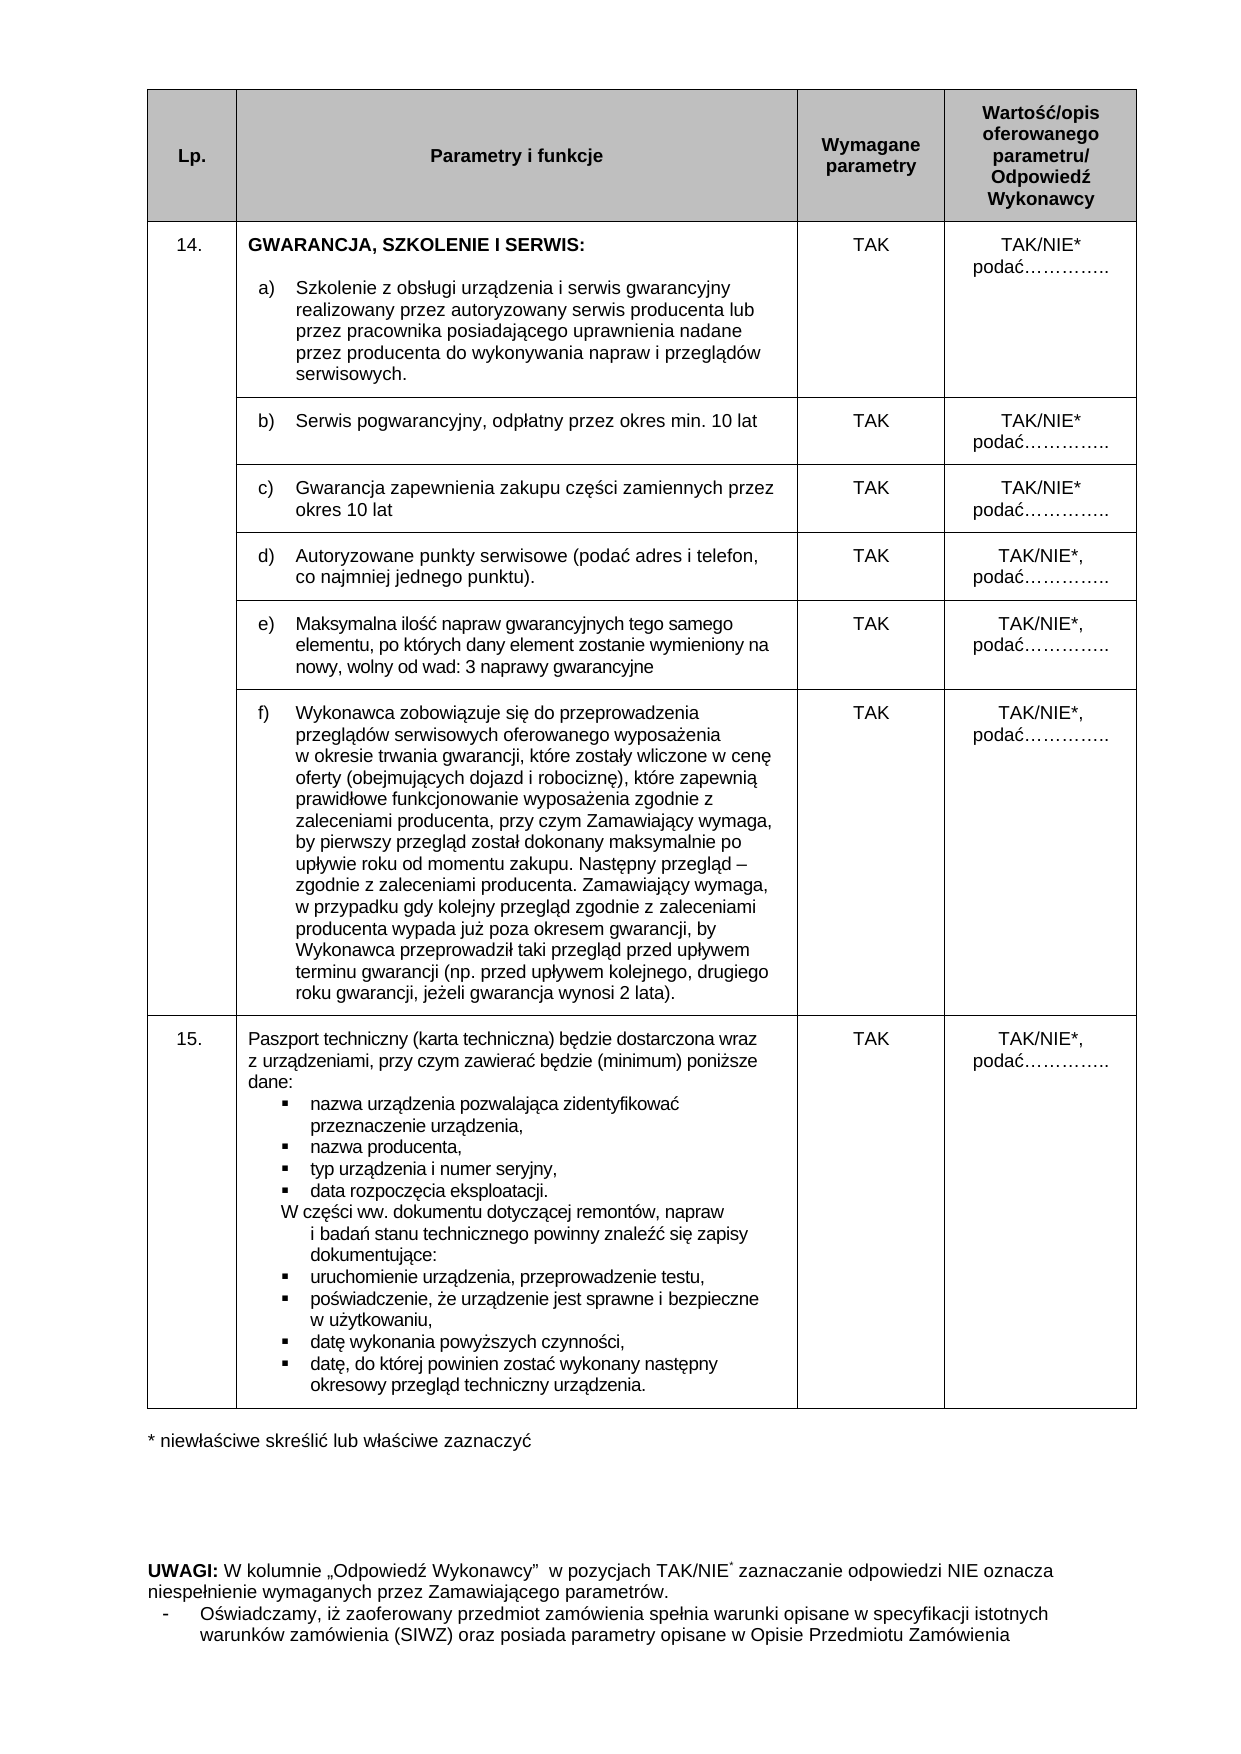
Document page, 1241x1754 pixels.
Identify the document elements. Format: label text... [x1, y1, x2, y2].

text UWAGI: W kolumnie „Odpowiedź Wykonawcy” w pozycjach TAK/NIE* zaznaczanie odpowiedzi NIE oznacza niespełnienie wymaganych przez Zamawiającego parametrów. [148, 1559, 1093, 1602]
table_cell GWARANCJA, SZKOLENIE I SERWIS: Szkolenie z obsługi urządzenia i serwis gwarancyjny realizowany przez autoryzowany serwis producenta lub przez pracownika posiadającego uprawnienia nadane przez producenta do wykonywania napraw i przeglądów serwisowych. [237, 222, 797, 397]
text * niewłaściwe skreślić lub właściwe zaznaczyć [148, 1430, 1093, 1452]
table_cell TAK/NIE*, podać………….. [945, 533, 1136, 600]
table_cell TAK [798, 533, 944, 600]
table_cell TAK/NIE* podać………….. [945, 465, 1136, 532]
table_cell Wykonawca zobowiązuje się do przeprowadzenia przeglądów serwisowych oferowanego wyposażenia w okresie trwania gwarancji, które zostały wliczone w cenę oferty (obejmujących dojazd i robociznę), które zapewnią prawidłowe funkcjonowanie wyposażenia zgodnie z zaleceniami producenta, przy czym Zamawiający wymaga, by pierwszy przegląd został dokonany maksymalnie po upływie roku od momentu zakupu. Następny przegląd – zgodnie z zaleceniami producenta. Zamawiający wymaga, w przypadku gdy kolejny przegląd zgodnie z zaleceniami producenta wypada już poza okresem gwarancji, by Wykonawca przeprowadził taki przegląd przed upływem terminu gwarancji (np. przed upływem kolejnego, drugiego roku gwarancji, jeżeli gwarancja wynosi 2 lata). [237, 690, 797, 1015]
table_cell TAK [798, 398, 944, 464]
table_header Lp. [148, 90, 236, 221]
table_header Wartość/opis oferowanego parametru/ Odpowiedź Wykonawcy [945, 90, 1136, 221]
list Oświadczamy, iż zaoferowany przedmiot zamówienia spełnia warunki opisane w specyfikacji istotnych warunków zamówienia (SIWZ) oraz posiada parametry opisane w Opisie Przedmiotu Zamówienia [162, 1602, 1093, 1646]
table_cell [148, 1016, 236, 1407]
table_cell TAK/NIE* podać………….. [945, 222, 1136, 397]
table_cell TAK [798, 601, 944, 689]
table_cell Gwarancja zapewnienia zakupu części zamiennych przez okres 10 lat [237, 465, 797, 532]
table_cell [148, 222, 236, 1015]
table_cell TAK [798, 465, 944, 532]
table_cell TAK/NIE*, podać………….. [945, 690, 1136, 1015]
table_cell TAK/NIE*, podać………….. [945, 601, 1136, 689]
table_cell TAK/NIE* podać………….. [945, 398, 1136, 464]
table_cell TAK/NIE*, podać………….. [945, 1016, 1136, 1407]
table_cell TAK [798, 1016, 944, 1407]
table_header Wymagane parametry [798, 90, 944, 221]
table_header Parametry i funkcje [237, 90, 797, 221]
table_cell Autoryzowane punkty serwisowe (podać adres i telefon, co najmniej jednego punktu). [237, 533, 797, 600]
table_cell Paszport techniczny (karta techniczna) będzie dostarczona wraz z urządzeniami, przy czym zawierać będzie (minimum) poniższe dane: nazwa urządzenia pozwalająca zidentyfikować przeznaczenie urządzenia, nazwa producenta, typ urządzenia i numer seryjny, data rozpoczęcia eksploatacji. W części ww. dokumentu dotyczącej remontów, napraw i badań stanu technicznego powinny znaleźć się zapisy dokumentujące: uruchomienie urządzenia, przeprowadzenie testu, poświadczenie, że urządzenie jest sprawne i bezpieczne w użytkowaniu, datę wykonania powyższych czynności, datę, do której powinien zostać wykonany następny okresowy przegląd techniczny urządzenia. [237, 1016, 797, 1407]
table_cell Maksymalna ilość napraw gwarancyjnych tego samego elementu, po których dany element zostanie wymieniony na nowy, wolny od wad: 3 naprawy gwarancyjne [237, 601, 797, 689]
table_cell TAK [798, 690, 944, 1015]
table_cell Serwis pogwarancyjny, odpłatny przez okres min. 10 lat [237, 398, 797, 464]
table_cell TAK [798, 222, 944, 397]
